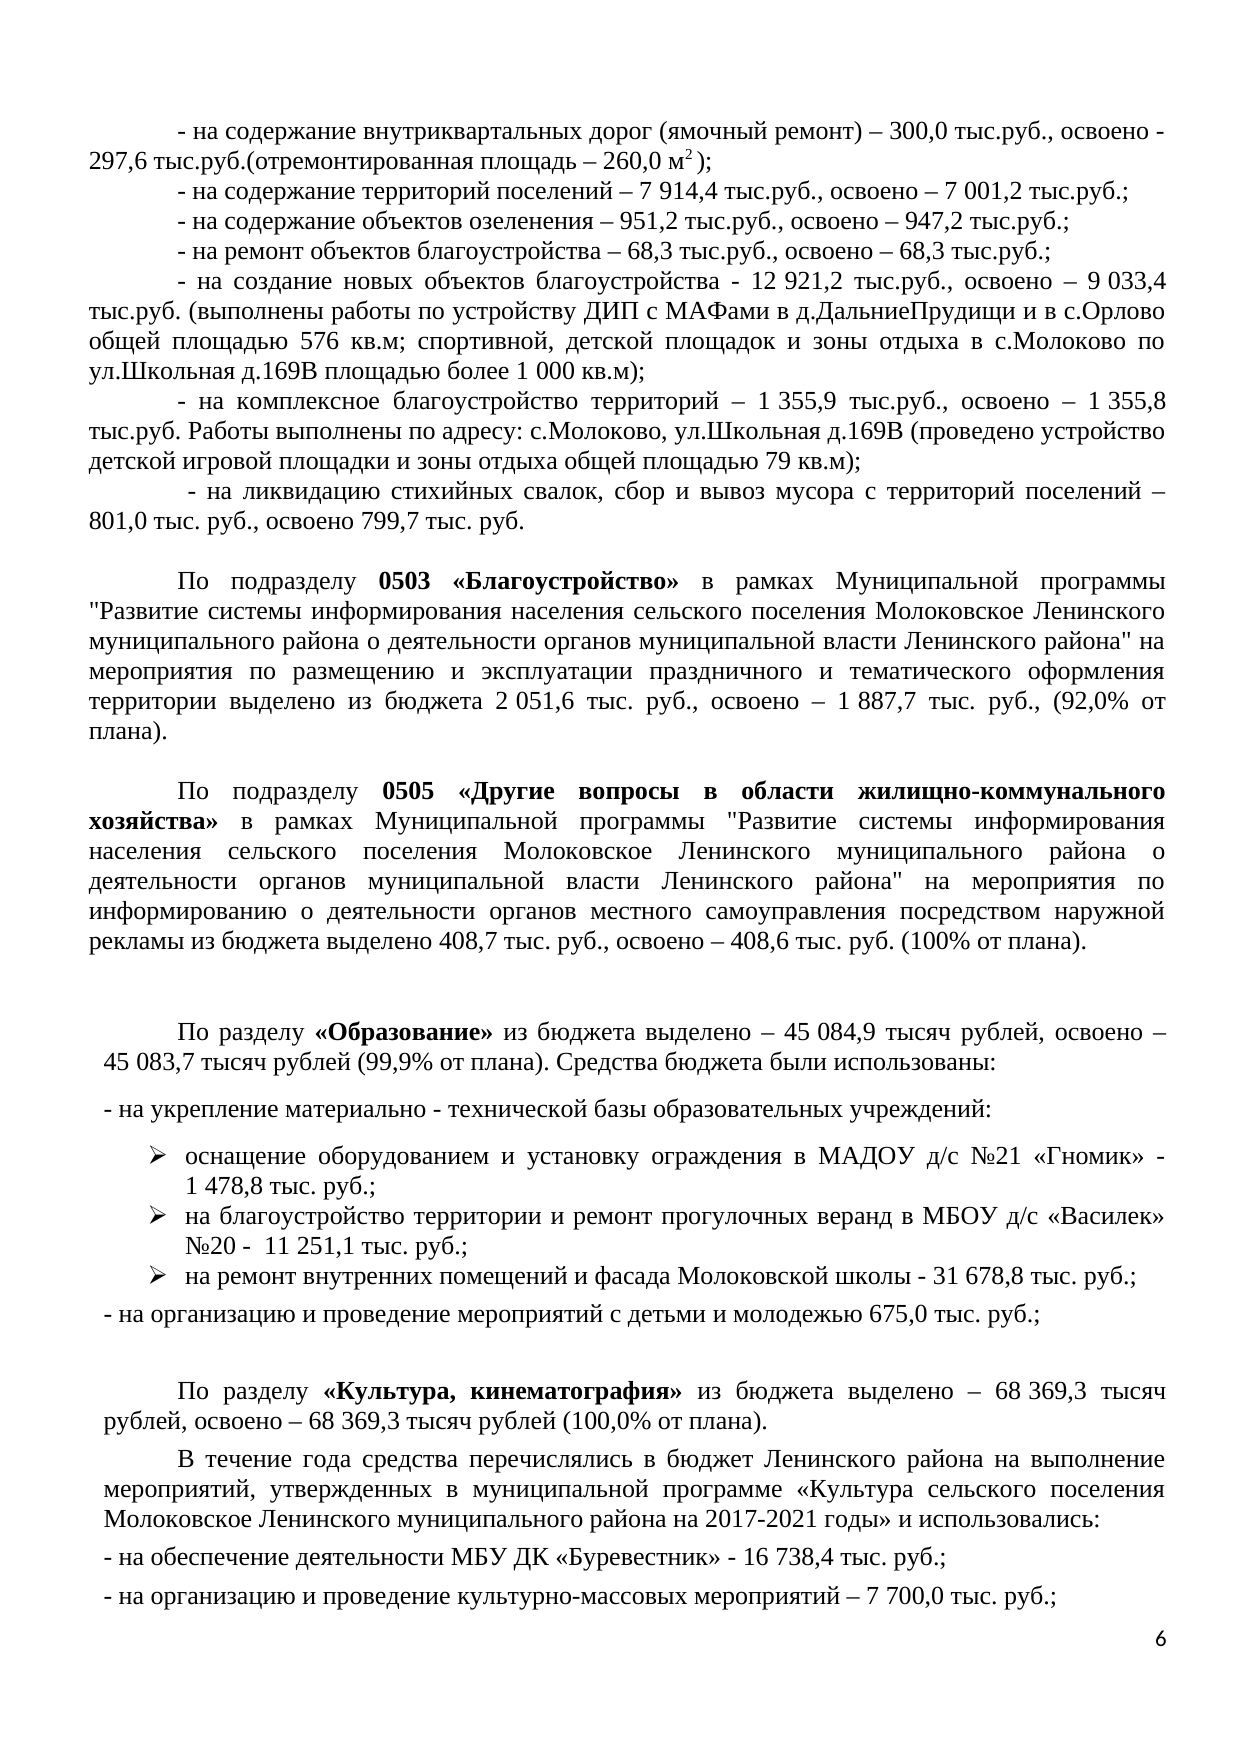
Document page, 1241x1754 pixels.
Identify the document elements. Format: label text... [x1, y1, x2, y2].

text - на организацию и проведение культурно-массовых мероприятий – 7 700,0 тыс. руб.; [103, 1580, 1166, 1610]
text По разделу «Образование» из бюджета выделено – 45 084,9 тысяч рублей, освоено – 45 083,7 тысяч рублей (99,9% от плана). Средства бюджета были использованы: [103, 1016, 1166, 1076]
list - на содержание территорий поселений – 7 914,4 тыс.руб., освоено – 7 001,2 тыс.руб.; [88, 175, 1166, 205]
list - на комплексное благоустройство территорий – 1 355,9 тыс.руб., освоено – 1 355,8 тыс.руб. Работы выполнены по адресу: с.Молоково, ул.Школьная д.169В (проведено устройство детской игровой площадки и зоны отдыха общей площадью 79 кв.м); [88, 385, 1166, 475]
text - на организацию и проведение мероприятий с детьми и молодежью 675,0 тыс. руб.; [103, 1298, 1166, 1328]
list - на ликвидацию стихийных свалок, сбор и вывоз мусора с территорий поселений – 801,0 тыс. руб., освоено 799,7 тыс. руб. [88, 475, 1166, 535]
text - на укрепление материально - технической базы образовательных учреждений: [103, 1093, 1166, 1123]
list По подразделу 0505 «Другие вопросы в области жилищно-коммунального хозяйства» в рамках Муниципальной программы "Развитие системы информирования населения сельского поселения Молоковское Ленинского муниципального района о деятельности органов муниципальной власти Ленинского района" на мероприятия по информированию о деятельности органов местного самоуправления посредством наружной рекламы из бюджета выделено 408,7 тыс. руб., освоено – 408,6 тыс. руб. (100% от плана). [88, 775, 1166, 955]
list - на создание новых объектов благоустройства - 12 921,2 тыс.руб., освоено – 9 033,4 тыс.руб. (выполнены работы по устройству ДИП с МАФами в д.ДальниеПрудищи и в с.Орлово общей площадью 576 кв.м; спортивной, детской площадок и зоны отдыха в с.Молоково по ул.Школьная д.169В площадью более 1 000 кв.м); [88, 265, 1166, 385]
list По подразделу 0503 «Благоустройство» в рамках Муниципальной программы "Развитие системы информирования населения сельского поселения Молоковское Ленинского муниципального района о деятельности органов муниципальной власти Ленинского района" на мероприятия по размещению и эксплуатации праздничного и тематического оформления территории выделено из бюджета 2 051,6 тыс. руб., освоено – 1 887,7 тыс. руб., (92,0% от плана). [88, 565, 1166, 745]
list оснащение оборудованием и установку ограждения в МАДОУ д/с №21 «Гномик» - 1 478,8 тыс. руб.; [147, 1140, 1166, 1200]
list - на ремонт объектов благоустройства – 68,3 тыс.руб., освоено – 68,3 тыс.руб.; [88, 235, 1166, 265]
list - на содержание объектов озеленения – 951,2 тыс.руб., освоено – 947,2 тыс.руб.; [88, 205, 1166, 235]
text В течение года средства перечислялись в бюджет Ленинского района на выполнение мероприятий, утвержденных в муниципальной программе «Культура сельского поселения Молоковское Ленинского муниципального района на 2017-2021 годы» и использовались: [103, 1443, 1166, 1533]
text По разделу «Культура, кинематография» из бюджета выделено – 68 369,3 тысяч рублей, освоено – 68 369,3 тысяч рублей (100,0% от плана). [103, 1375, 1166, 1435]
list на ремонт внутренних помещений и фасада Молоковской школы - 31 678,8 тыс. руб.; [147, 1260, 1166, 1290]
list - на содержание внутриквартальных дорог (ямочный ремонт) – 300,0 тыс.руб., освоено - 297,6 тыс.руб.(отремонтированная площадь – 260,0 м2 ); [88, 115, 1166, 175]
list на благоустройство территории и ремонт прогулочных веранд в МБОУ д/с «Василек» №20 - 11 251,1 тыс. руб.; [147, 1200, 1166, 1260]
text - на обеспечение деятельности МБУ ДК «Буревестник» - 16 738,4 тыс. руб.; [103, 1541, 1166, 1571]
